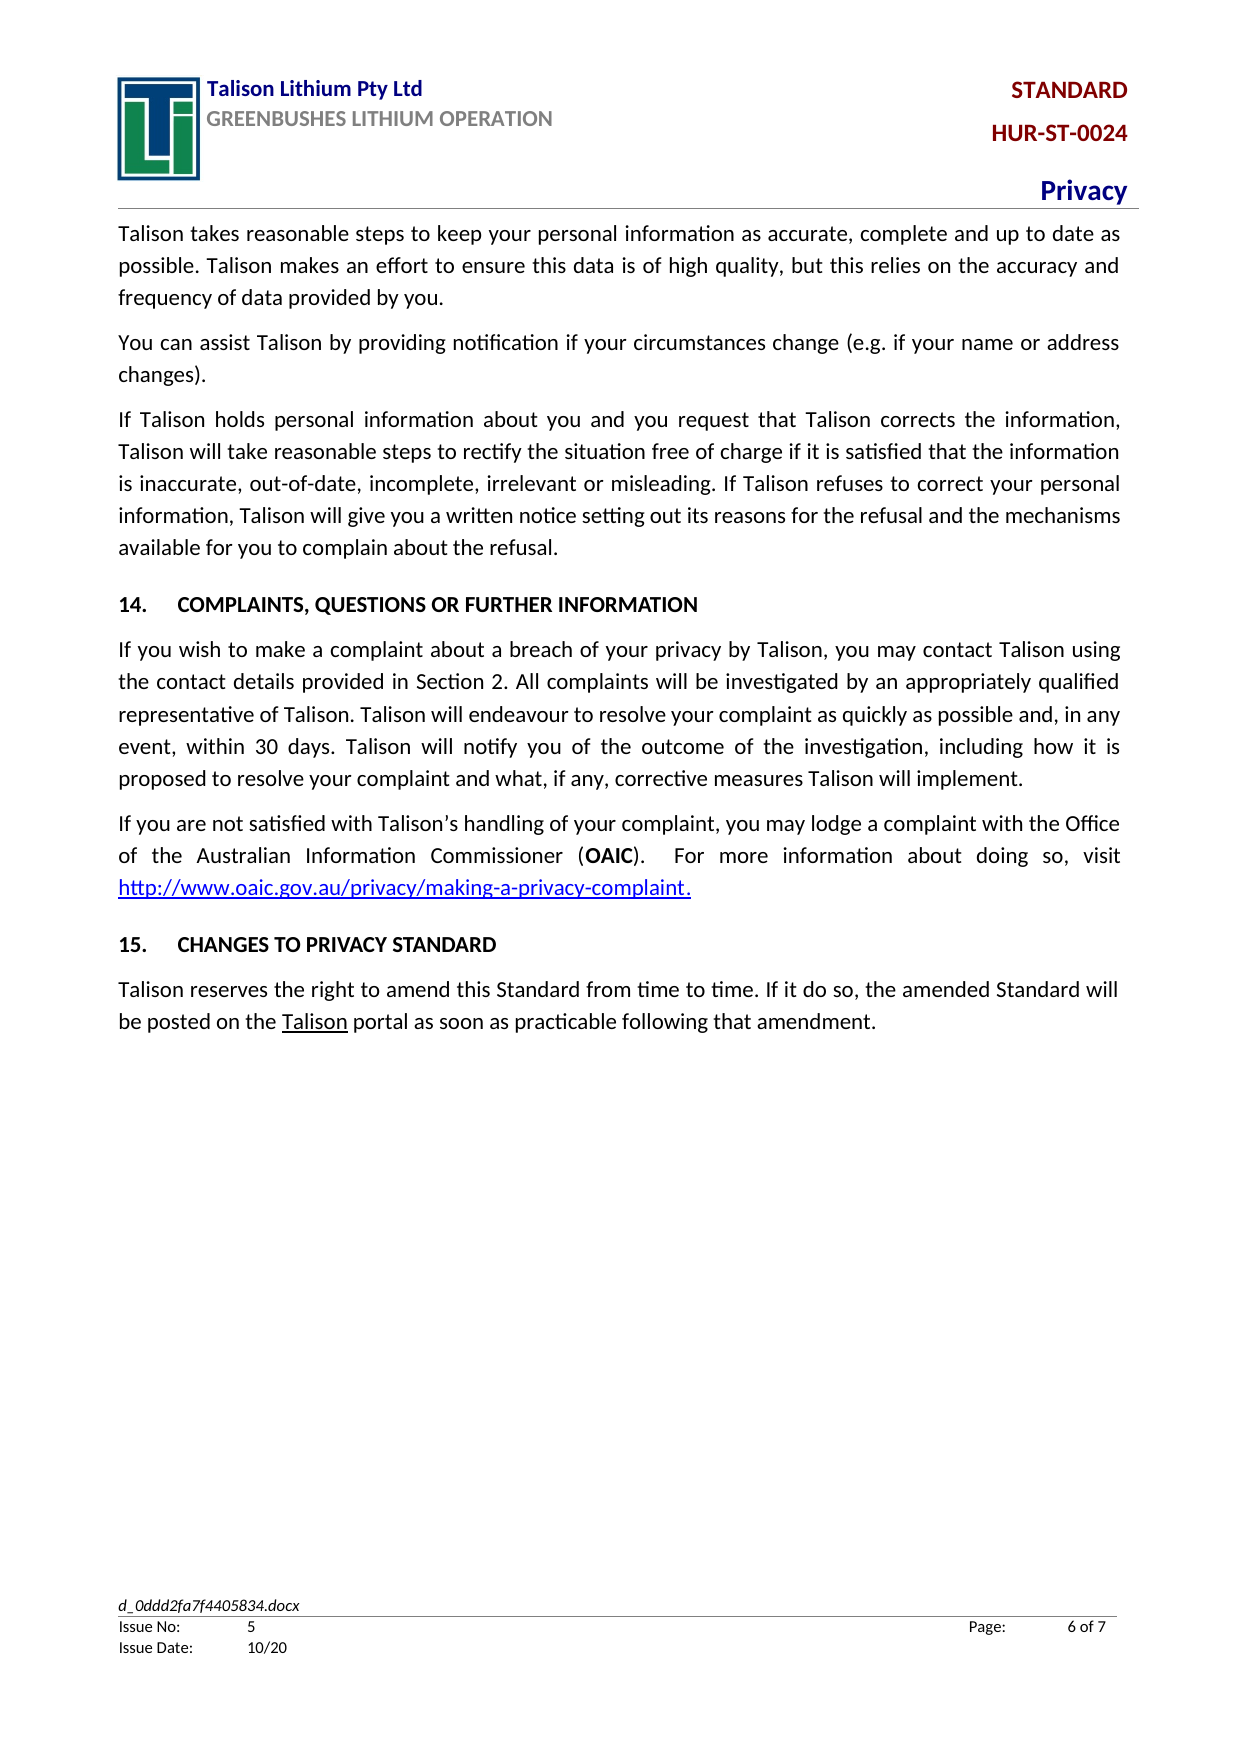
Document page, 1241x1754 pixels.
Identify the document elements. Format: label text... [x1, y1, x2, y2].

text If Talison holds personal information about you and you request that Talison corrects the information, Talison will take reasonable steps to rectify the situation free of charge if it is satisfied that the information is inaccurate, out-of-date, incomplete, irrelevant or misleading. If Talison refuses to correct your personal information, Talison will give you a written notice setting out its reasons for the refusal and the mechanisms available for you to complain about the refusal. [118, 405, 1122, 561]
list complaints, questions or further information [118, 591, 1122, 619]
text If you wish to make a complaint about a breach of your privacy by Talison, you may contact Talison using the contact details provided in Section 2. All complaints will be investigated by an appropriately qualified representative of Talison. Talison will endeavour to resolve your complaint as quickly as possible and, in any event, within 30 days. Talison will notify you of the outcome of the investigation, including how it is proposed to resolve your complaint and what, if any, corrective measures Talison will implement. [118, 635, 1122, 792]
list changes to privacy STANDARD [118, 930, 1122, 958]
text If you are not satisfied with Talison’s handling of your complaint, you may lodge a complaint with the Office of the Australian Information Commissioner (OAIC). For more information about doing so, visit http://www.oaic.gov.au/privacy/making-a-privacy-complaint. [118, 809, 1122, 901]
text Talison reserves the right to amend this Standard from time to time. If it do so, the amended Standard will be posted on the Talison portal as soon as practicable following that amendment. [118, 975, 1122, 1035]
picture [115, 75, 204, 182]
text Talison takes reasonable steps to keep your personal information as accurate, complete and up to date as possible. Talison makes an effort to ensure this data is of high quality, but this relies on the accuracy and frequency of data provided by you. [118, 219, 1122, 311]
text You can assist Talison by providing notification if your circumstances change (e.g. if your name or address changes). [118, 328, 1122, 388]
